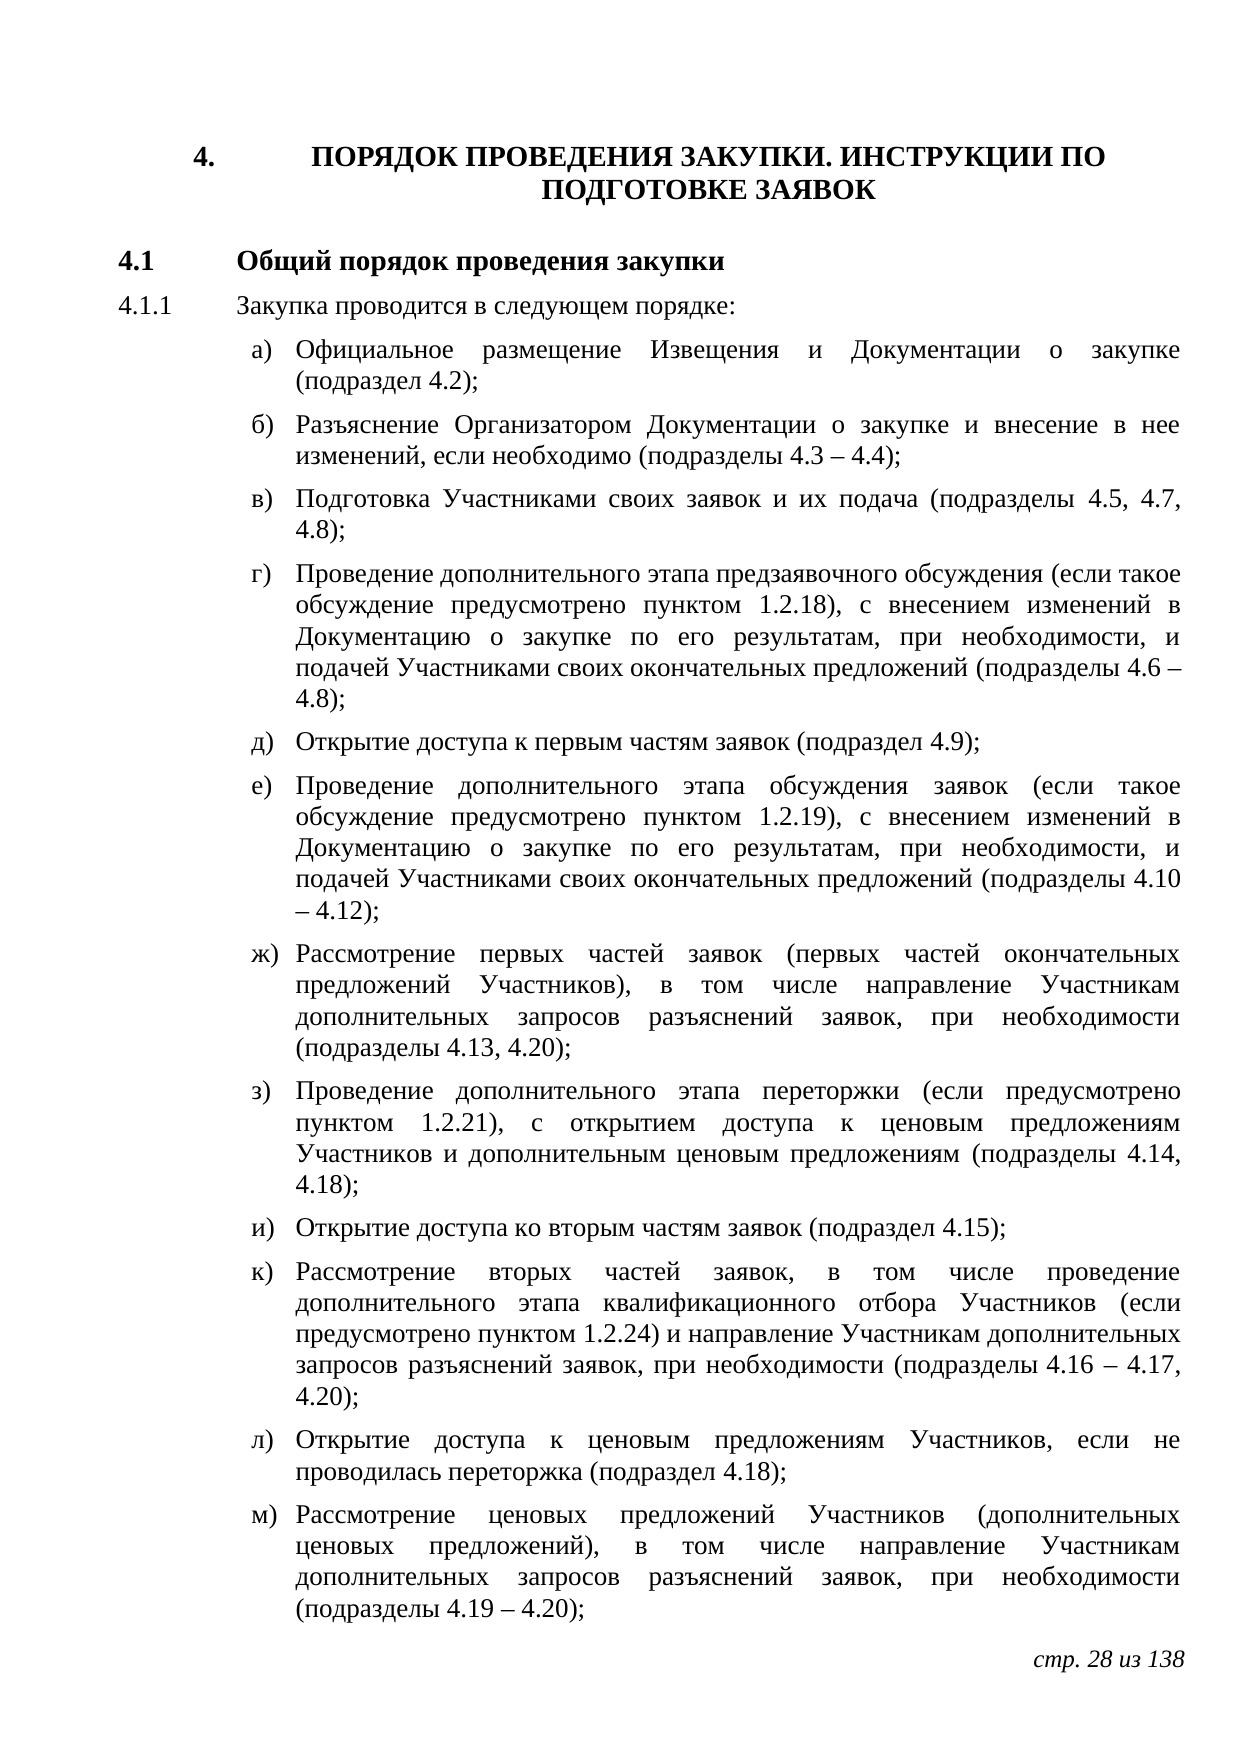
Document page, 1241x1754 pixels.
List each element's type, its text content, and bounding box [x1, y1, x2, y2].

subtitle ПОРЯДОК ПРОВЕДЕНИЯ ЗАКУПКИ. ИНСТРУКЦИИ ПО ПОДГОТОВКЕ ЗАЯВОК [118, 139, 1181, 206]
text Закупка проводится в следующем порядке: [118, 289, 1181, 320]
list Проведение дополнительного этапа переторжки (если предусмотрено пунктом 1.2.21), с открытием доступа к ценовым предложениям Участников и дополнительным ценовым предложениям (подразделы 4.14, 4.18); [251, 1074, 1181, 1199]
list Разъяснение Организатором Документации о закупке и внесение в нее изменений, если необходимо (подразделы 4.3 – 4.4); [251, 408, 1181, 470]
list Проведение дополнительного этапа обсуждения заявок (если такое обсуждение предусмотрено пунктом 1.2.19), с внесением изменений в Документацию о закупке по его результатам, при необходимости, и подачей Участниками своих окончательных предложений (подразделы 4.10 – 4.12); [251, 769, 1181, 925]
list Открытие доступа к первым частям заявок (подраздел 4.9); [251, 726, 1181, 757]
list Рассмотрение первых частей заявок (первых частей окончательных предложений Участников), в том числе направление Участникам дополнительных запросов разъяснений заявок, при необходимости (подразделы 4.13, 4.20); [251, 937, 1181, 1062]
subtitle Общий порядок проведения закупки [118, 243, 1181, 277]
list Открытие доступа ко вторым частям заявок (подраздел 4.15); [251, 1212, 1181, 1243]
list Рассмотрение вторых частей заявок, в том числе проведение дополнительного этапа квалификационного отбора Участников (если предусмотрено пунктом 1.2.24) и направление Участникам дополнительных запросов разъяснений заявок, при необходимости (подразделы 4.16 – 4.17, 4.20); [251, 1255, 1181, 1411]
list Подготовка Участниками своих заявок и их подача (подразделы 4.5, 4.7, 4.8); [251, 482, 1181, 545]
list Официальное размещение Извещения и Документации о закупке (подраздел 4.2); [251, 333, 1181, 395]
list Открытие доступа к ценовым предложениям Участников, если не проводилась переторжка (подраздел 4.18); [251, 1423, 1181, 1486]
list Проведение дополнительного этапа предзаявочного обсуждения (если такое обсуждение предусмотрено пунктом 1.2.18), с внесением изменений в Документацию о закупке по его результатам, при необходимости, и подачей Участниками своих окончательных предложений (подразделы 4.6 – 4.8); [251, 557, 1181, 713]
list Рассмотрение ценовых предложений Участников (дополнительных ценовых предложений), в том числе направление Участникам дополнительных запросов разъяснений заявок, при необходимости (подразделы 4.19 – 4.20); [251, 1498, 1181, 1623]
